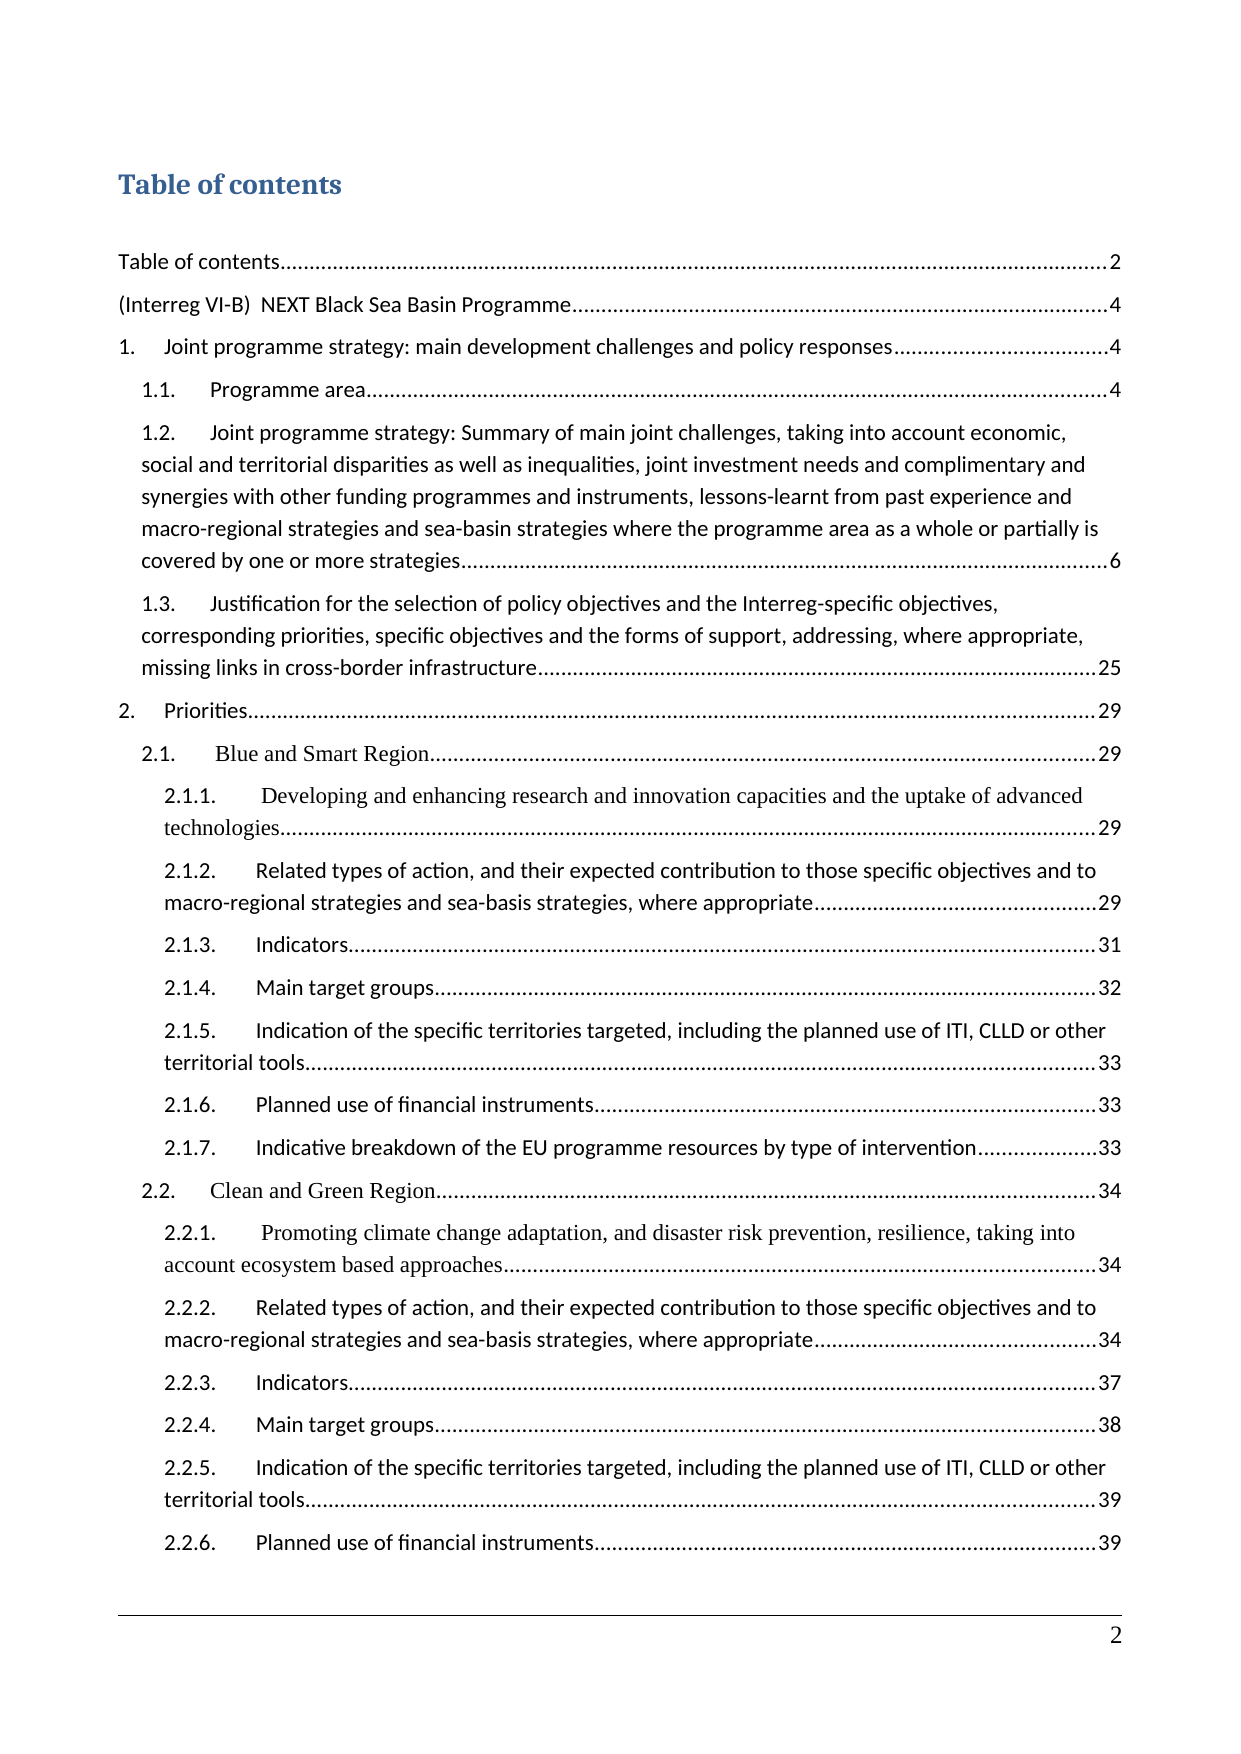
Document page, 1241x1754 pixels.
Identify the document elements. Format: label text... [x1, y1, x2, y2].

text 2.1.1. Developing and enhancing research and innovation capacities and the uptake of advanced technologies 29 [164, 781, 1122, 841]
text 1.2. Joint programme strategy: Summary of main joint challenges, taking into account economic, social and territorial disparities as well as inequalities, joint investment needs and complimentary and synergies with other funding programmes and instruments, lessons-learnt from past experience and macro-regional strategies and sea-basin strategies where the programme area as a whole or partially is covered by one or more strategies 6 [141, 418, 1122, 574]
text 1. Joint programme strategy: main development challenges and policy responses 4 [118, 332, 1122, 361]
text 2.1. Blue and Smart Region 29 [141, 739, 1122, 767]
text 1.1. Programme area 4 [141, 375, 1122, 403]
text Table of contents 2 [118, 247, 1122, 275]
text 2.2.2. Related types of action, and their expected contribution to those specific objectives and to macro-regional strategies and sea-basis strategies, where appropriate 34 [164, 1293, 1122, 1353]
text 2.1.4. Main target groups 32 [164, 973, 1122, 1001]
text 2.1.2. Related types of action, and their expected contribution to those specific objectives and to macro-regional strategies and sea-basis strategies, where appropriate 29 [164, 856, 1122, 916]
text 2.2.6. Planned use of financial instruments 39 [164, 1528, 1122, 1556]
text 2.2.1. Promoting climate change adaptation, and disaster risk prevention, resilience, taking into account ecosystem based approaches 34 [164, 1218, 1122, 1278]
text 2.1.6. Planned use of financial instruments 33 [164, 1091, 1122, 1118]
text 2.2.5. Indication of the specific territories targeted, including the planned use of ITI, CLLD or other territorial tools 39 [164, 1453, 1122, 1513]
subtitle Table of contents [118, 168, 1122, 202]
text 2.1.3. Indicators 31 [164, 931, 1122, 958]
text 2. Priorities 29 [118, 696, 1122, 724]
text (Interreg VI-B) NEXT Black Sea Basin Programme 4 [118, 290, 1122, 318]
text 2.2. Clean and Green Region 34 [141, 1176, 1122, 1204]
text 1.3. Justification for the selection of policy objectives and the Interreg-specific objectives, corresponding priorities, specific objectives and the forms of support, addressing, where appropriate, missing links in cross-border infrastructure 25 [141, 589, 1122, 681]
text 2.2.4. Main target groups 38 [164, 1410, 1122, 1438]
text 2.2.3. Indicators 37 [164, 1368, 1122, 1396]
text 2.1.5. Indication of the specific territories targeted, including the planned use of ITI, CLLD or other territorial tools 33 [164, 1016, 1122, 1076]
text 2.1.7. Indicative breakdown of the EU programme resources by type of intervention 33 [164, 1133, 1122, 1161]
